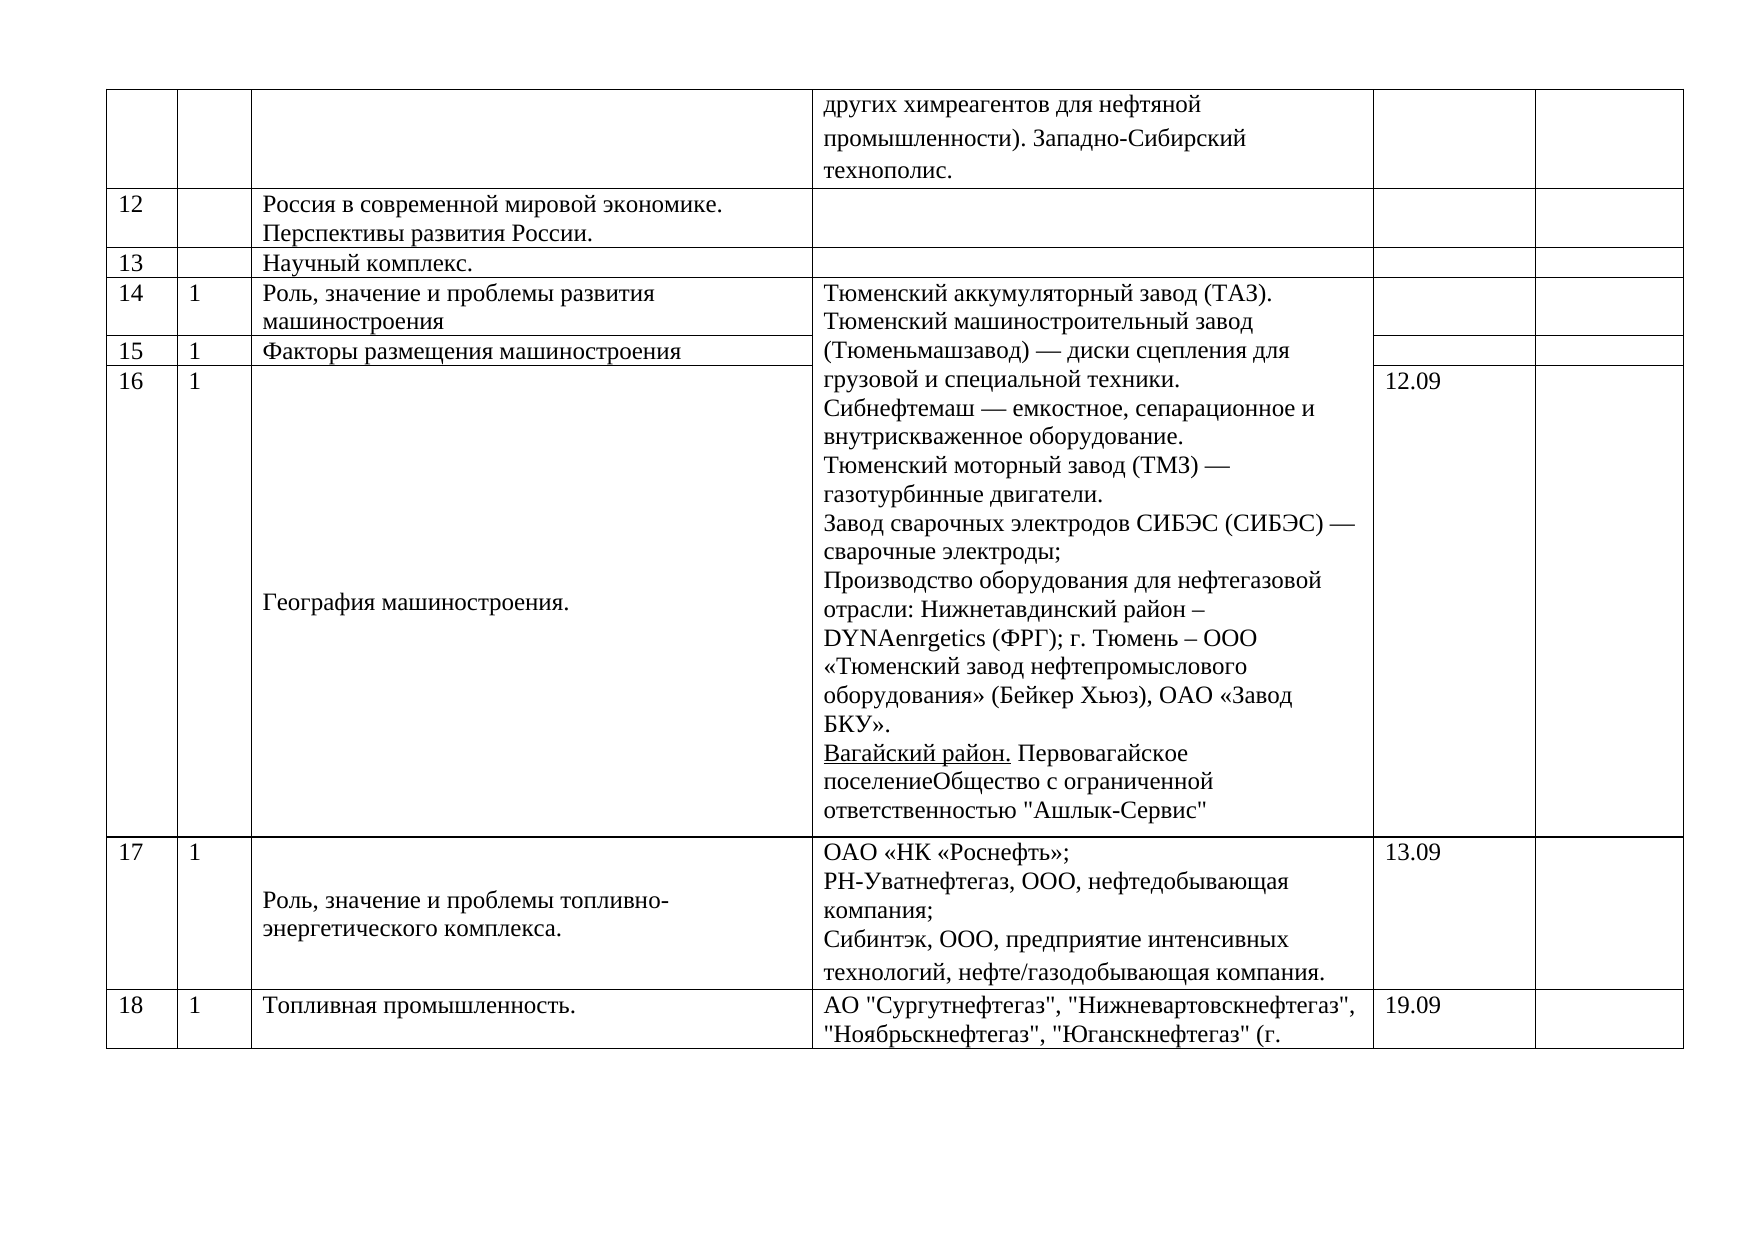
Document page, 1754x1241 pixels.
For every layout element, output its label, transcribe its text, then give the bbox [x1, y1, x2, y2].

table_cell 12.09 [1374, 366, 1535, 836]
table_cell [1536, 90, 1683, 188]
table_cell [178, 248, 251, 277]
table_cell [252, 990, 812, 1048]
table_cell [1536, 366, 1683, 836]
table_cell [1374, 90, 1535, 188]
table_cell [1536, 336, 1683, 365]
table_cell Роль, значение и проблемы развития машиностроения [252, 278, 812, 335]
table_cell [1374, 189, 1535, 247]
table_cell Факторы размещения машиностроения [252, 336, 812, 365]
table_cell [1536, 838, 1683, 989]
table_cell [813, 189, 1373, 247]
table_cell Тюменский аккумуляторный завод (ТАЗ). Тюменский машиностроительный завод (Тюменьмашзавод) — диски сцепления для грузовой и специальной техники. Сибнефтемаш — емкостное, сепарационное и внутрискваженное оборудование. Тюменский моторный завод (ТМЗ) — газотурбинные двигатели. Завод сварочных электродов СИБЭС (СИБЭС) — сварочные электроды; Производство оборудования для нефтегазовой отрасли: Нижнетавдинский район – DYNAenrgetics (ФРГ); г. Тюмень – ООО «Тюменский завод нефтепромыслового оборудования» (Бейкер Хьюз), ОАО «Завод БКУ». Вагайский район. Первовагайское поселениеОбщество с ограниченной ответственностью "Ашлык-Сервис" [813, 278, 1373, 836]
table_cell Научный комплекс. [252, 248, 812, 277]
table_cell [1374, 336, 1535, 365]
table_cell 1 [178, 990, 251, 1048]
table_cell Роль, значение и проблемы топливно-энергетического комплекса. [252, 838, 812, 989]
table_cell 1 [178, 278, 251, 335]
table_cell ОАО «НК «Роснефть»; РН-Уватнефтегаз, ООО, нефтедобывающая компания; Сибинтэк, ООО, предприятие интенсивных технологий, нефте/газодобывающая компания. [813, 838, 1373, 989]
table_cell 19.09 [1374, 990, 1535, 1048]
table_cell 16 [107, 366, 177, 836]
table_cell Россия в современной мировой экономике. Перспективы развития России. [252, 189, 812, 247]
table_cell 1 [178, 336, 251, 365]
table_cell [1374, 248, 1535, 277]
table_cell 1 [178, 90, 251, 188]
table_cell [813, 248, 1373, 277]
table_cell 13.09 [1374, 838, 1535, 989]
table_cell 13 [107, 248, 177, 277]
table_cell 12 [107, 189, 177, 247]
table_cell [1536, 248, 1683, 277]
table_cell 17 [107, 838, 177, 989]
table_cell 18 [107, 990, 177, 1048]
table_cell 15 [107, 336, 177, 365]
table_cell [1536, 278, 1683, 335]
table_cell [1374, 278, 1535, 335]
table_cell География машиностроения. [252, 366, 812, 836]
table_cell [1536, 990, 1683, 1048]
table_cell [813, 990, 1373, 1048]
table_cell [1536, 189, 1683, 247]
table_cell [813, 90, 1373, 188]
table_cell [178, 189, 251, 247]
table_cell 11 [107, 90, 177, 188]
table_cell 1 [178, 838, 251, 989]
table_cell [252, 90, 812, 188]
table_cell 1 [178, 366, 251, 836]
table_cell 14 [107, 278, 177, 335]
